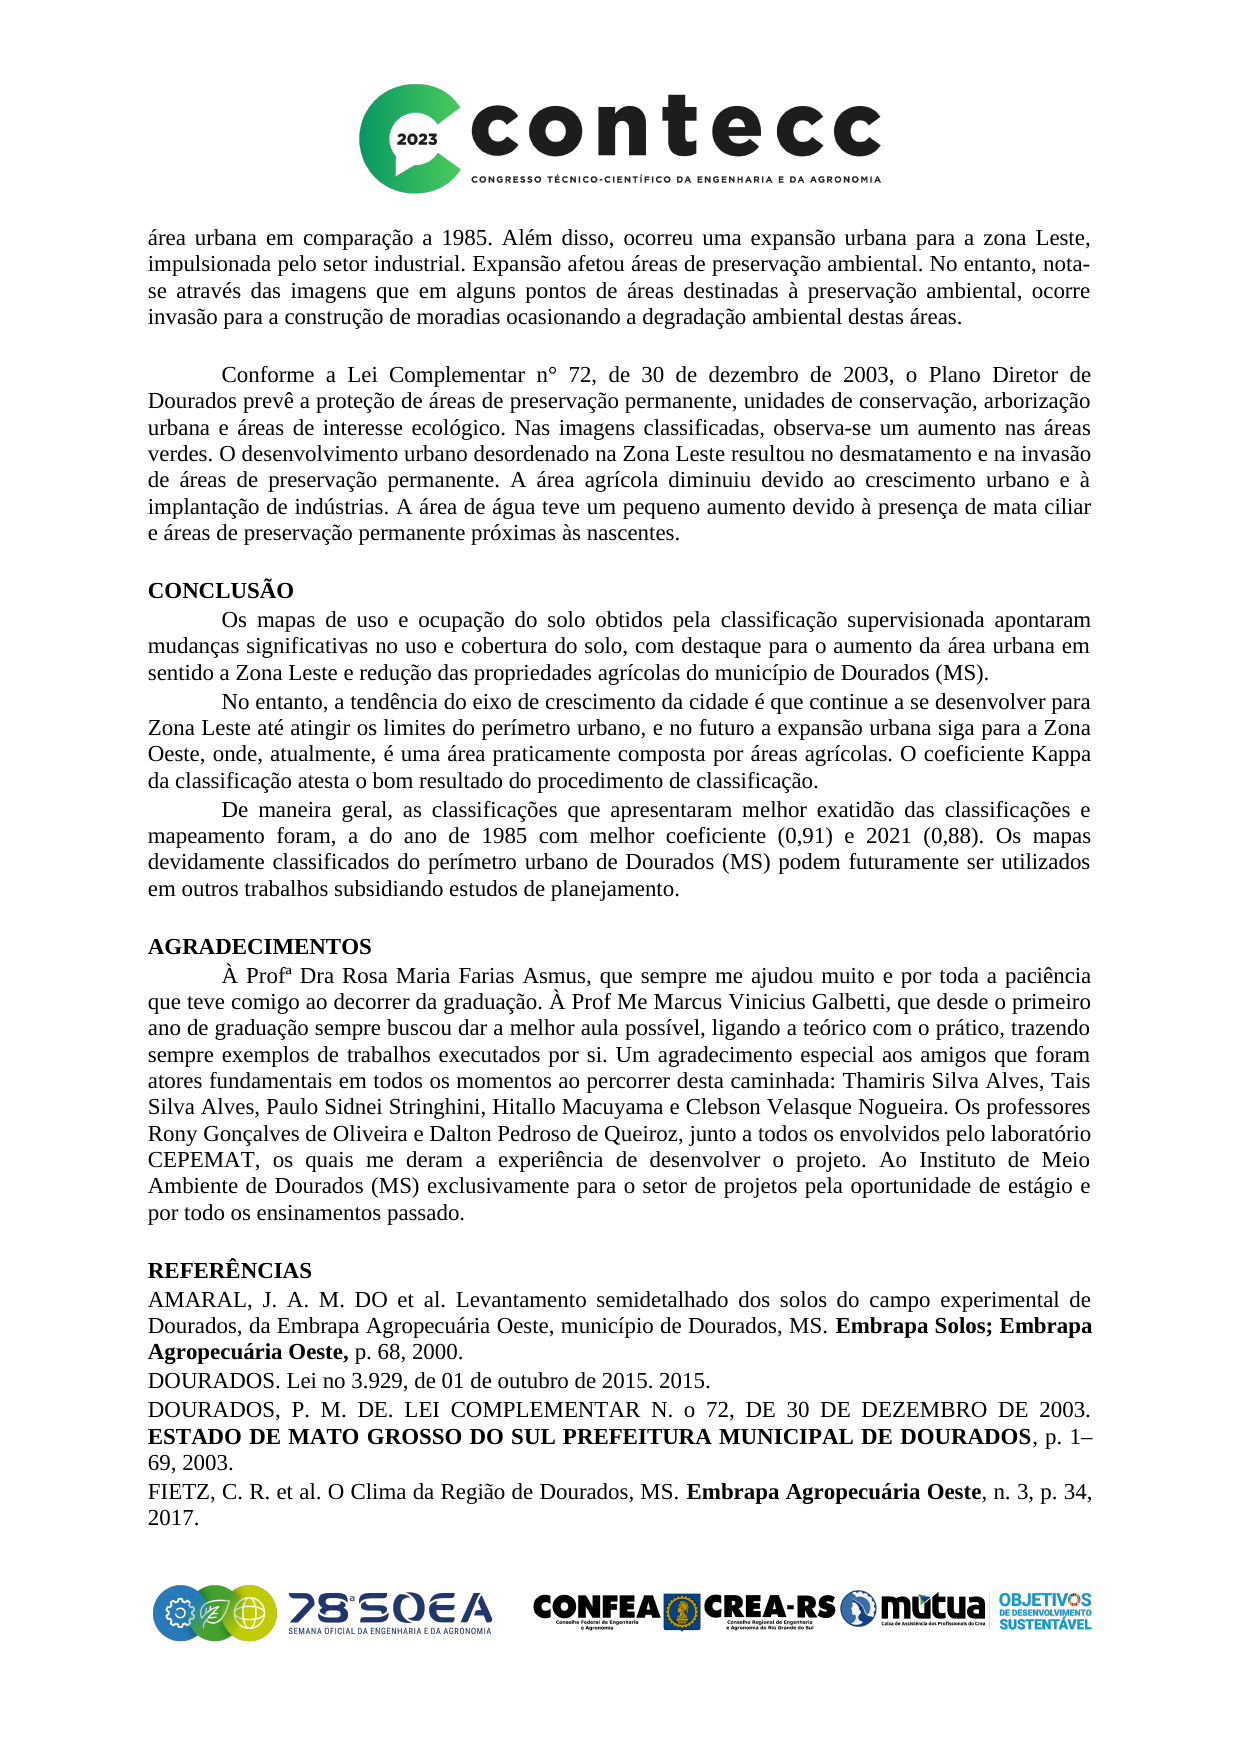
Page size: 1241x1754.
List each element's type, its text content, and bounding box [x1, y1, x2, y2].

text CONCLUSÃO [148, 577, 1092, 603]
text FIETZ, C. R. et al. O Clima da Região de Dourados, MS. Embrapa Agropecuária Oeste, n. 3, p. 34, 2017. [148, 1478, 1092, 1531]
picture [518, 1583, 1100, 1638]
text De maneira geral, as classificações que apresentaram melhor exatidão das classificações e mapeamento foram, a do ano de 1985 com melhor coeficiente (0,91) e 2021 (0,88). Os mapas devidamente classificados do perímetro urbano de Dourados (MS) podem futuramente ser utilizados em outros trabalhos subsidiando estudos de planejamento. [148, 796, 1092, 901]
text DOURADOS. Lei no 3.929, de 01 de outubro de 2015. 2015. [148, 1367, 1092, 1394]
text AGRADECIMENTOS [148, 933, 1092, 959]
text Os mapas de uso e ocupação do solo obtidos pela classificação supervisionada apontaram mudanças significativas no uso e cobertura do solo, com destaque para o aumento da área urbana em sentido a Zona Leste e redução das propriedades agrícolas do município de Dourados (MS). [148, 606, 1092, 685]
text No entanto, a tendência do eixo de crescimento da cidade é que continue a se desenvolver para Zona Leste até atingir os limites do perímetro urbano, e no futuro a expansão urbana siga para a Zona Oeste, onde, atualmente, é uma área praticamente composta por áreas agrícolas. O coeficiente Kappa da classificação atesta o bom resultado do procedimento de classificação. [148, 688, 1092, 793]
picture [322, 75, 918, 201]
picture [147, 1573, 500, 1648]
text DOURADOS, P. M. DE. LEI COMPLEMENTAR N. o 72, DE 30 DE DEZEMBRO DE 2003. ESTADO DE MATO GROSSO DO SUL PREFEITURA MUNICIPAL DE DOURADOS, p. 1–69, 2003. [148, 1396, 1092, 1475]
text Conforme a Lei Complementar n° 72, de 30 de dezembro de 2003, o Plano Diretor de Dourados prevê a proteção de áreas de preservação permanente, unidades de conservação, arborização urbana e áreas de interesse ecológico. Nas imagens classificadas, observa-se um aumento nas áreas verdes. O desenvolvimento urbano desordenado na Zona Leste resultou no desmatamento e na invasão de áreas de preservação permanente. A área agrícola diminuiu devido ao crescimento urbano e à implantação de indústrias. A área de água teve um pequeno aumento devido à presença de mata ciliar e áreas de preservação permanente próximas às nascentes. [148, 361, 1092, 546]
text À Profª Dra Rosa Maria Farias Asmus, que sempre me ajudou muito e por toda a paciência que teve comigo ao decorrer da graduação. À Prof Me Marcus Vinicius Galbetti, que desde o primeiro ano de graduação sempre buscou dar a melhor aula possível, ligando a teórico com o prático, trazendo sempre exemplos de trabalhos executados por si. Um agradecimento especial aos amigos que foram atores fundamentais em todos os momentos ao percorrer desta caminhada: Thamiris Silva Alves, Tais Silva Alves, Paulo Sidnei Stringhini, Hitallo Macuyama e Clebson Velasque Nogueira. Os professores Rony Gonçalves de Oliveira e Dalton Pedroso de Queiroz, junto a todos os envolvidos pelo laboratório CEPEMAT, os quais me deram a experiência de desenvolver o projeto. Ao Instituto de Meio Ambiente de Dourados (MS) exclusivamente para o setor de projetos pela oportunidade de estágio e por todo os ensinamentos passado. [148, 962, 1092, 1225]
text REFERÊNCIAS [148, 1257, 1092, 1283]
text AMARAL, J. A. M. DO et al. Levantamento semidetalhado dos solos do campo experimental de Dourados, da Embrapa Agropecuária Oeste, município de Dourados, MS. Embrapa Solos; Embrapa Agropecuária Oeste, p. 68, 2000. [148, 1286, 1092, 1365]
